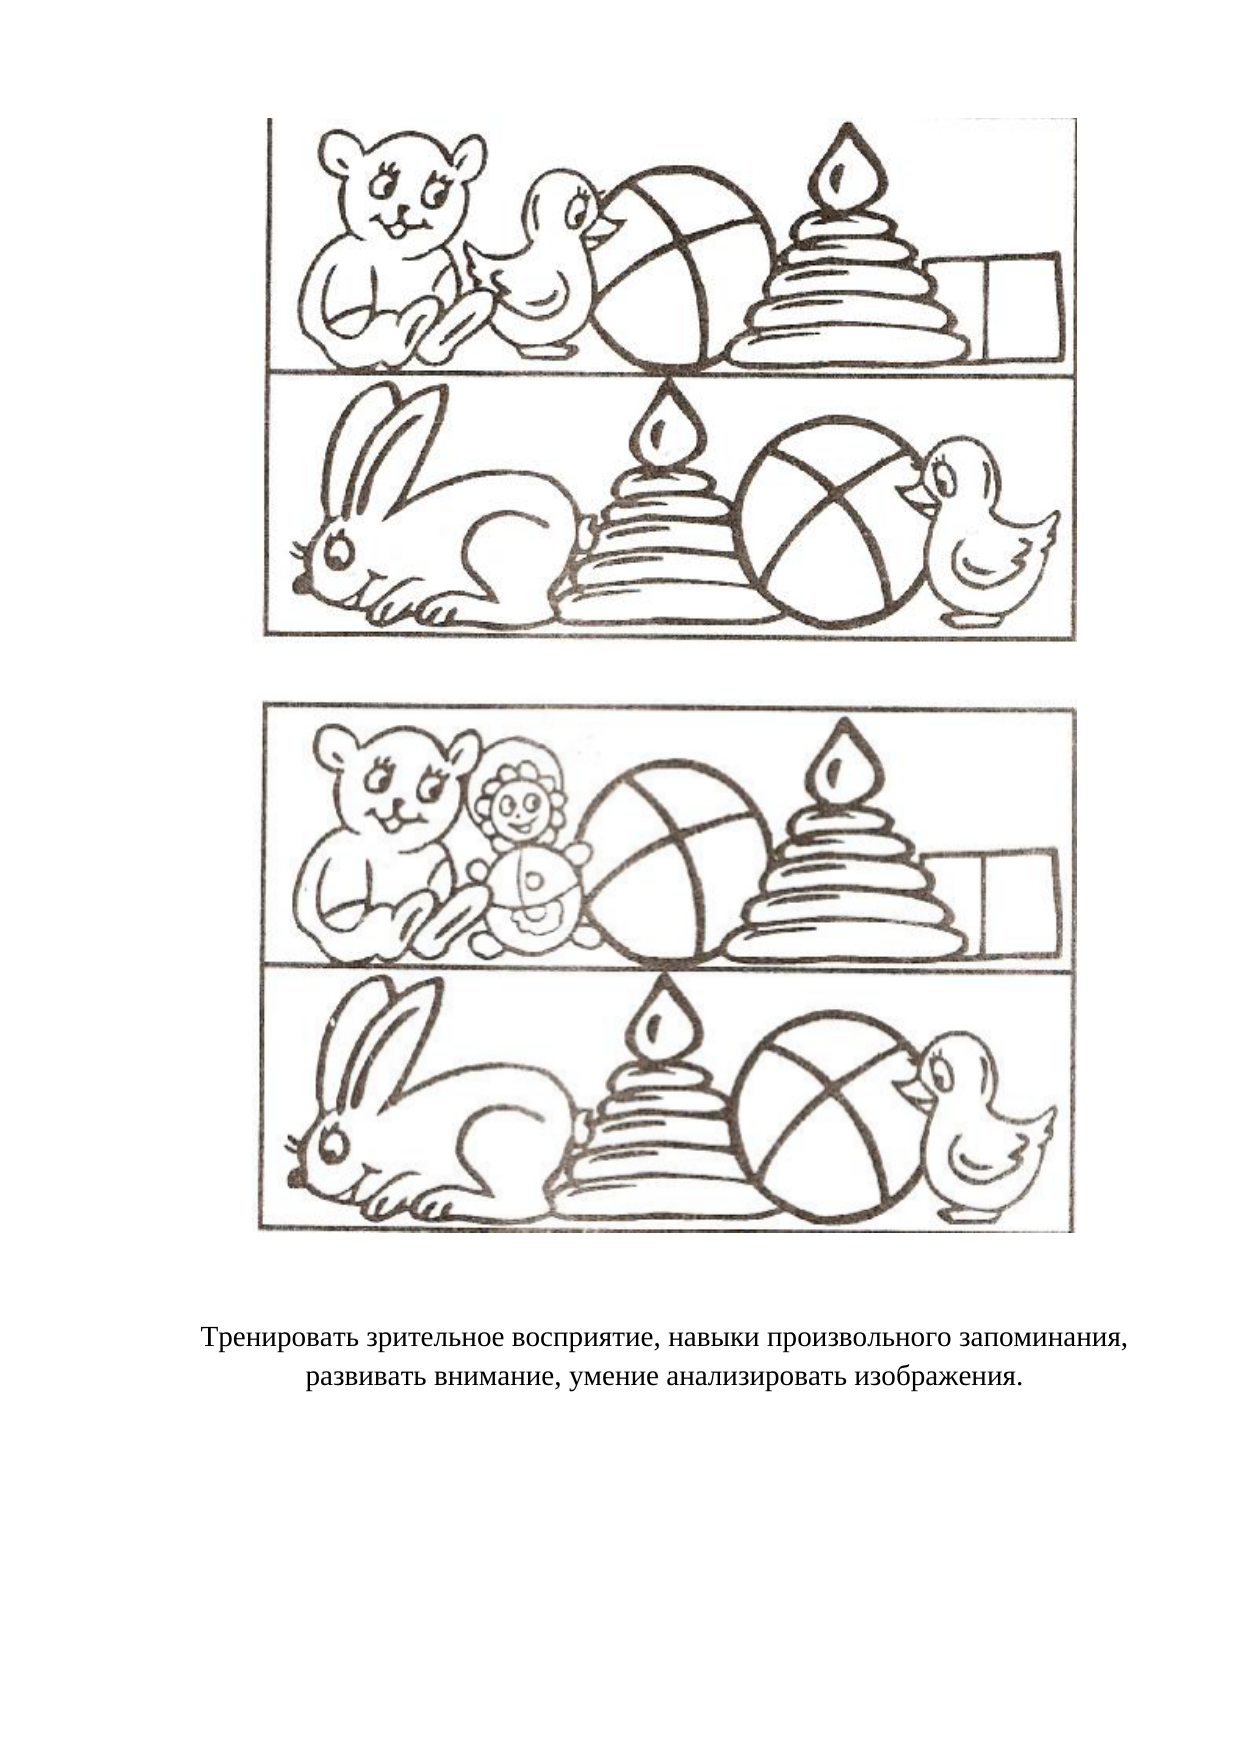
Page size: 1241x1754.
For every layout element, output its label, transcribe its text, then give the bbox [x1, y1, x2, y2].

picture [252, 118, 1077, 1233]
text Тренировать зрительное восприятие, навыки произвольного запоминания, развивать внимание, умение анализировать изображения. [177, 1319, 1152, 1391]
